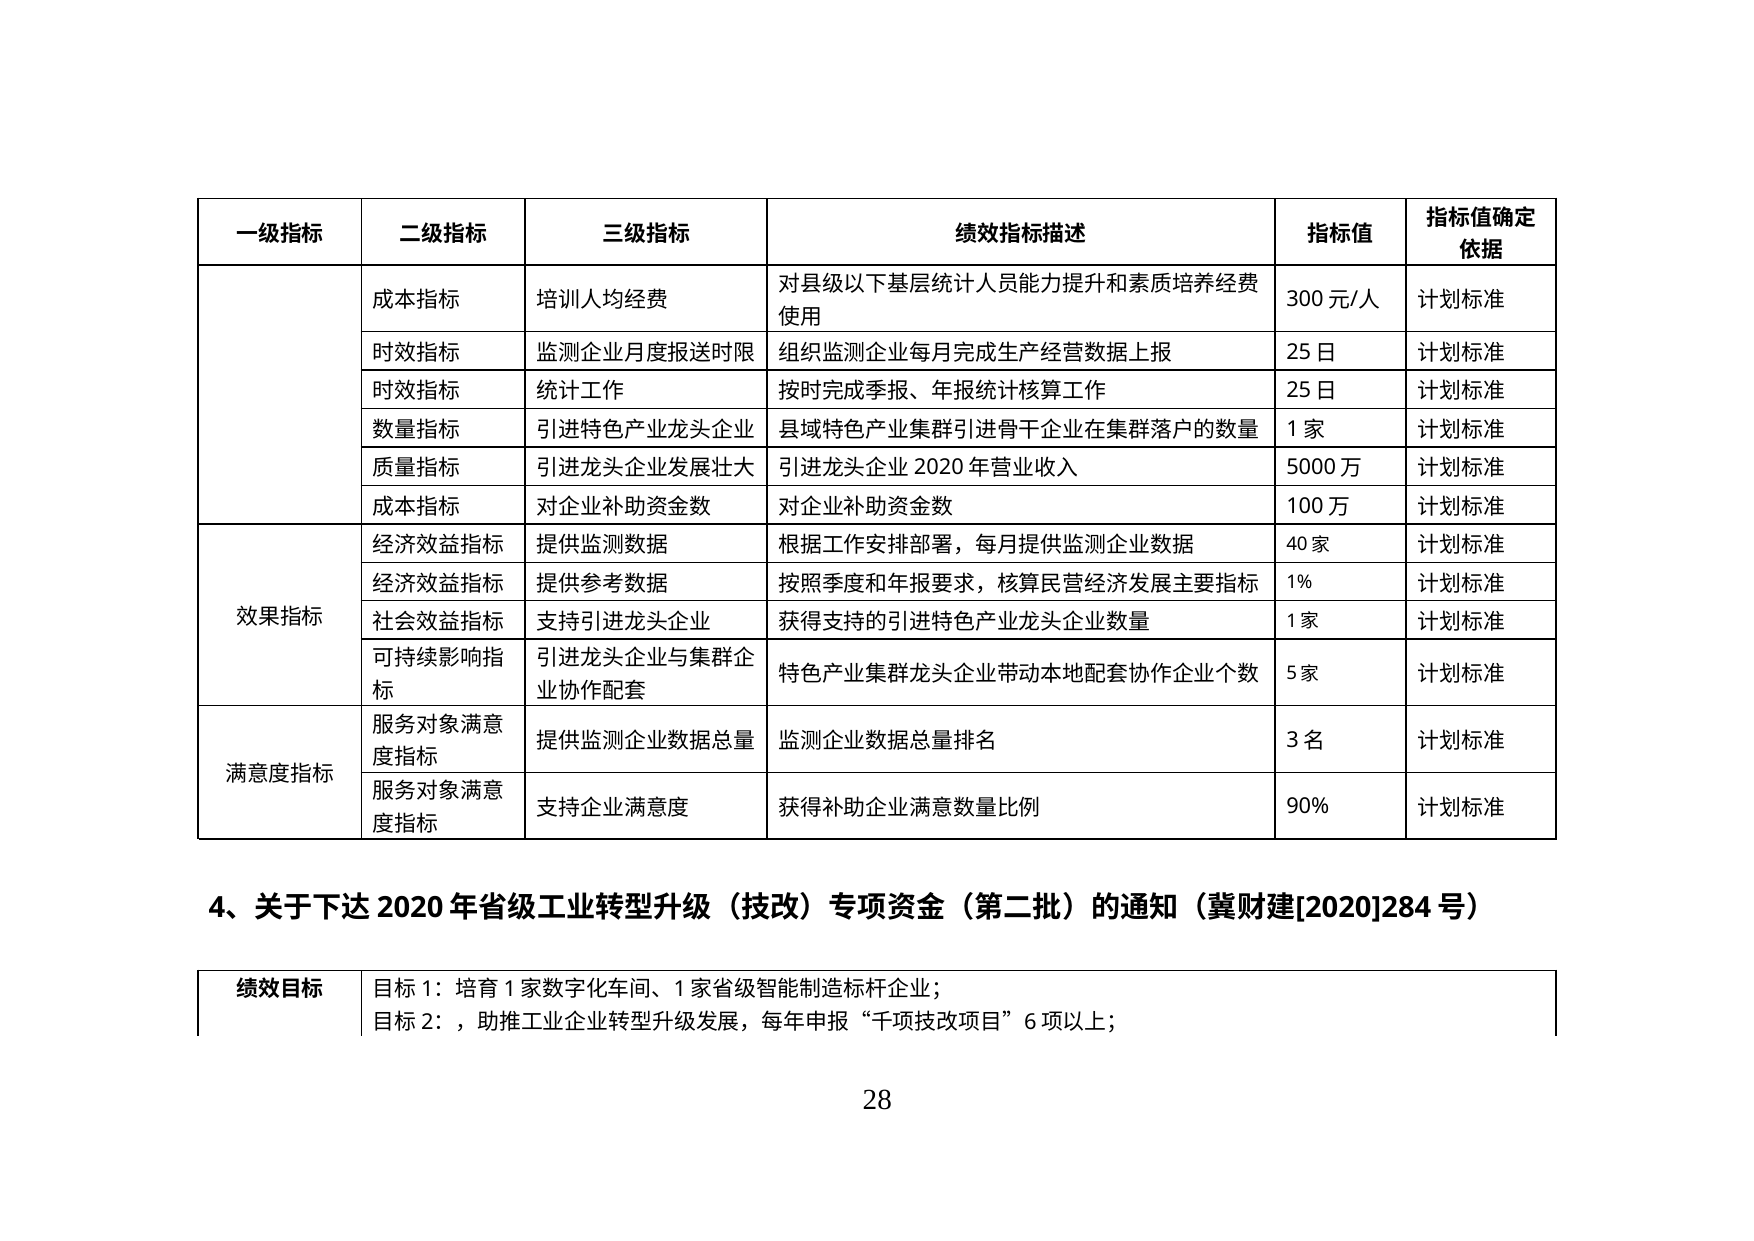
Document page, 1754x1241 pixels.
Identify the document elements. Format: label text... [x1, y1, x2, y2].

table_cell 时效指标 [362, 371, 524, 408]
table_cell 提供监测数据 [526, 525, 766, 561]
table_cell 计划标准 [1407, 448, 1555, 484]
table_cell 300元/人 [1276, 266, 1405, 331]
table_cell 计划标准 [1407, 773, 1555, 838]
table_header 二级指标 [362, 199, 524, 264]
table_cell 计划标准 [1407, 640, 1555, 705]
table_cell 5000万 [1276, 448, 1405, 484]
table_cell 计划标准 [1407, 332, 1555, 369]
table_cell 培训人均经费 [526, 266, 766, 331]
table_cell 质量指标 [362, 448, 524, 484]
table_cell 统计工作 [526, 371, 766, 408]
table_cell 1% [1276, 563, 1405, 600]
table_cell 对企业补助资金数 [526, 486, 766, 523]
table_header 指标值确定依据 [1407, 199, 1555, 264]
table_cell 引进龙头企业发展壮大 [526, 448, 766, 484]
table_cell 对企业补助资金数 [768, 486, 1274, 523]
table_cell 计划标准 [1407, 409, 1555, 446]
table_cell 获得支持的引进特色产业龙头企业数量 [768, 601, 1274, 638]
table_cell 按照季度和年报要求，核算民营经济发展主要指标 [768, 563, 1274, 600]
table_header 三级指标 [526, 199, 766, 264]
table_cell 监测企业月度报送时限 [526, 332, 766, 369]
table_cell 90% [1276, 773, 1405, 838]
table_cell 县域特色产业集群引进骨干企业在集群落户的数量 [768, 409, 1274, 446]
table_cell 根据工作安排部署，每月提供监测企业数据 [768, 525, 1274, 561]
table_cell 计划标准 [1407, 525, 1555, 561]
table_cell 5家 [1276, 640, 1405, 705]
table_cell 数量指标 [362, 409, 524, 446]
table_cell 40家 [1276, 525, 1405, 561]
table_cell 服务对象满意度指标 [362, 773, 524, 838]
table_cell 3名 [1276, 706, 1405, 771]
table_cell 获得补助企业满意数量比例 [768, 773, 1274, 838]
table_cell 满意度指标 [199, 706, 361, 838]
table_cell 25日 [1276, 332, 1405, 369]
table_cell 计划标准 [1407, 371, 1555, 408]
table_header 绩效指标描述 [768, 199, 1274, 264]
table_cell 经济效益指标 [362, 525, 524, 561]
table_cell 计划标准 [1407, 706, 1555, 771]
table_cell 可持续影响指标 [362, 640, 524, 705]
table_cell 支持引进龙头企业 [526, 601, 766, 638]
table_cell 引进特色产业龙头企业 [526, 409, 766, 446]
table_cell 计划标准 [1407, 486, 1555, 523]
table_cell 提供监测企业数据总量 [526, 706, 766, 771]
table_cell 1家 [1276, 601, 1405, 638]
table_cell 引进龙头企业与集群企业协作配套 [526, 640, 766, 705]
table_cell 100万 [1276, 486, 1405, 523]
table_cell 经济效益指标 [362, 563, 524, 600]
table_cell 计划标准 [1407, 601, 1555, 638]
list 关于下达2020年省级工业转型升级（技改）专项资金（第二批）的通知（冀财建[2020]284号） [150, 872, 1604, 937]
table_cell 服务对象满意度指标 [362, 706, 524, 771]
table_cell 社会效益指标 [362, 601, 524, 638]
table_cell 成本指标 [362, 486, 524, 523]
table_cell 对县级以下基层统计人员能力提升和素质培养经费使用 [768, 266, 1274, 331]
table_cell 提供参考数据 [526, 563, 766, 600]
table_cell 时效指标 [362, 332, 524, 369]
table_cell 1家 [1276, 409, 1405, 446]
table_header 一级指标 [199, 199, 361, 264]
table_cell 25日 [1276, 371, 1405, 408]
table_cell 效果指标 [199, 525, 361, 705]
table_cell 支持企业满意度 [526, 773, 766, 838]
table_cell 监测企业数据总量排名 [768, 706, 1274, 771]
table_header 指标值 [1276, 199, 1405, 264]
table_cell 计划标准 [1407, 266, 1555, 331]
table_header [362, 971, 1555, 1036]
table_cell 特色产业集群龙头企业带动本地配套协作企业个数 [768, 640, 1274, 705]
table_cell 按时完成季报、年报统计核算工作 [768, 371, 1274, 408]
table_cell 成本指标 [362, 266, 524, 331]
table_cell 计划标准 [1407, 563, 1555, 600]
table_header 绩效目标 [199, 971, 361, 1036]
table_cell 组织监测企业每月完成生产经营数据上报 [768, 332, 1274, 369]
table_cell 引进龙头企业2020年营业收入 [768, 448, 1274, 484]
